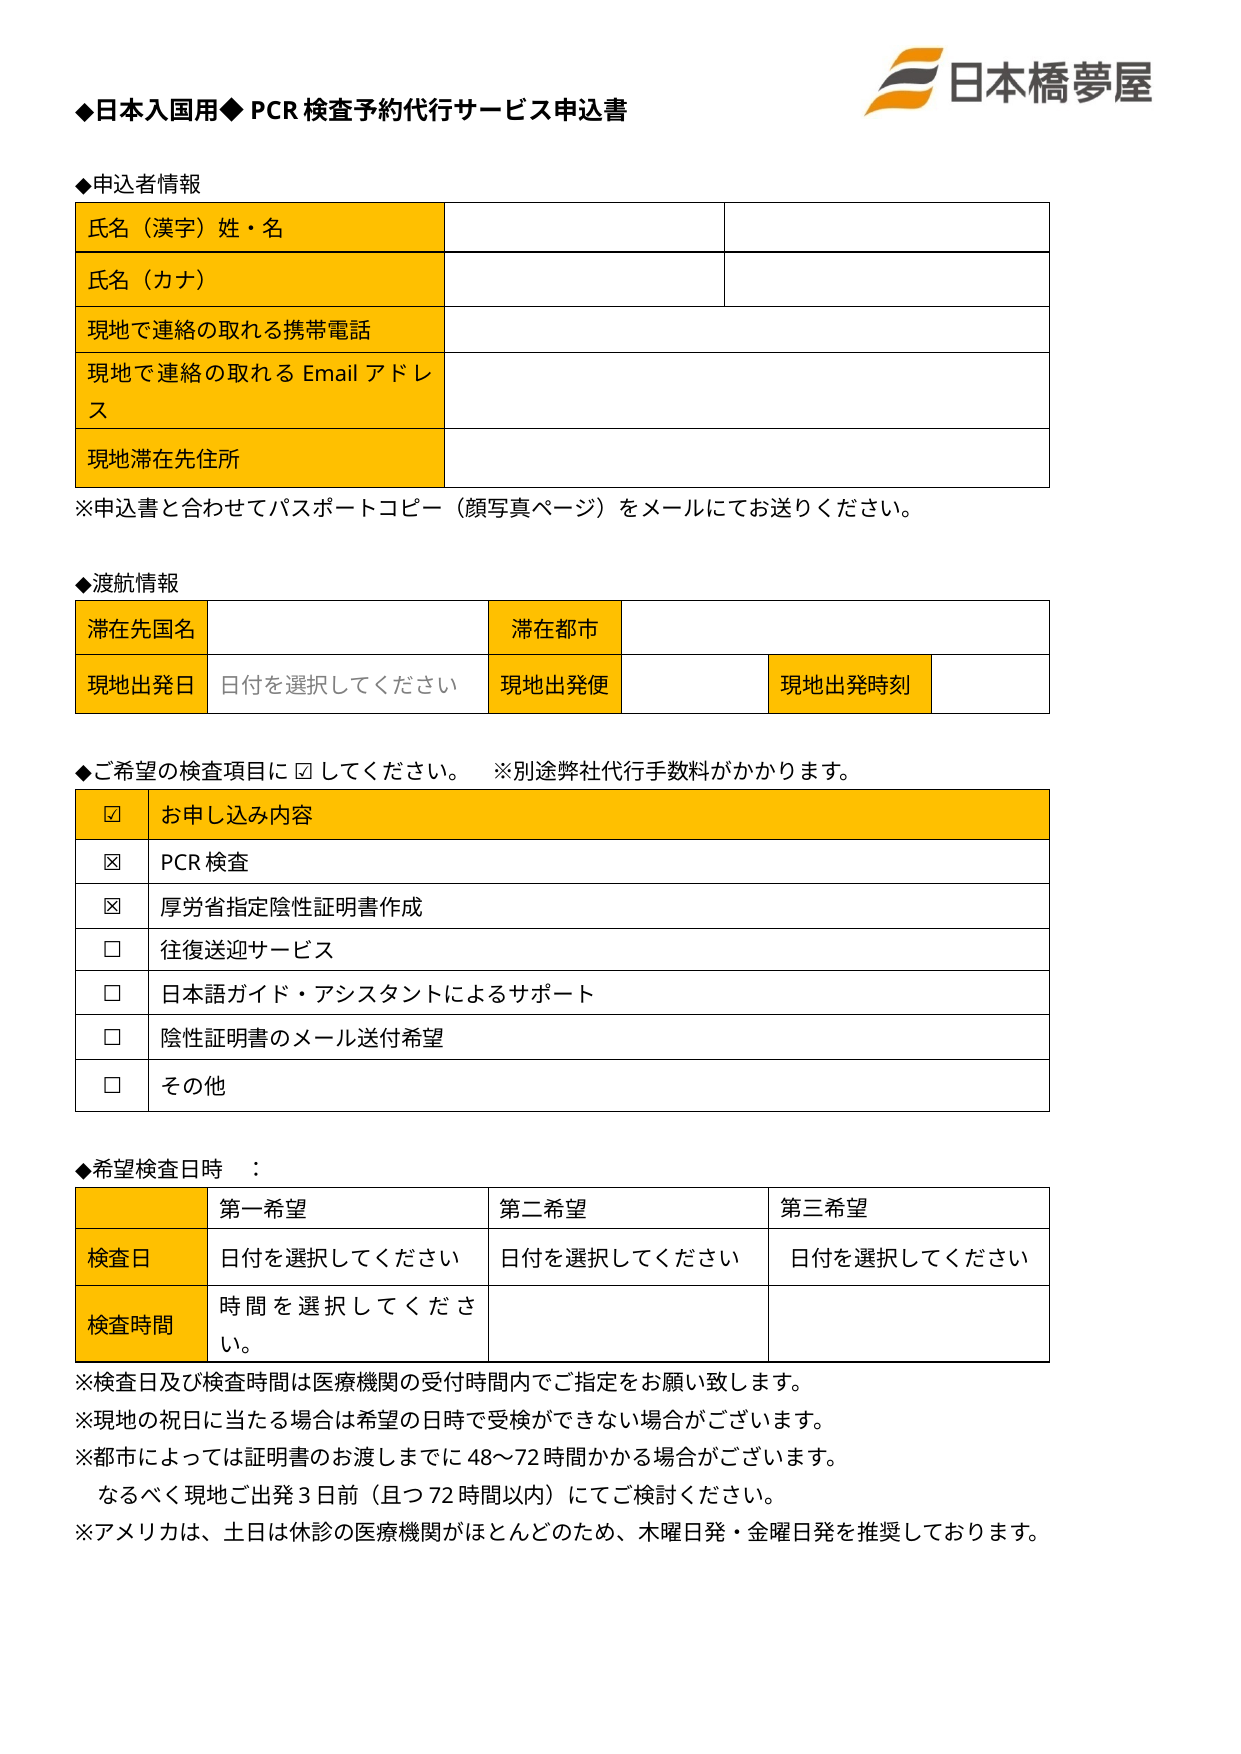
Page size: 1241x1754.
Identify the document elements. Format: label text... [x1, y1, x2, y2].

text ※アメリカは、土日は休診の医療機関がほとんどのため、木曜日発・金曜日発を推奨しております。 [75, 1512, 1165, 1550]
table_header 滞在都市 [489, 601, 621, 654]
text ※申込書と合わせてパスポートコピー（顔写真ページ）をメールにてお送りください。 [75, 488, 1165, 525]
table_cell 現地出発便 [489, 655, 621, 713]
table_header [445, 203, 724, 251]
table_header お申し込み内容 [149, 790, 1049, 839]
text ◆申込者情報 [75, 164, 1165, 202]
table_cell [489, 1286, 768, 1361]
table_header ☑ [76, 790, 148, 839]
table_header [725, 203, 1049, 251]
table_cell 現地出発時刻 [769, 655, 931, 713]
table_cell [445, 353, 1049, 428]
table_cell 現地で連絡の取れる携帯電話 [76, 307, 444, 352]
text ◆渡航情報 [75, 563, 1165, 600]
table_cell PCR検査 [149, 840, 1049, 883]
table_cell 現地で連絡の取れるEmailアドレス [76, 353, 444, 428]
table_cell [725, 253, 1049, 306]
table_cell [622, 655, 768, 713]
text なるべく現地ご出発3日前（且つ72時間以内）にてご検討ください。 [75, 1475, 1165, 1512]
table_header 第一希望 [208, 1188, 488, 1228]
table_header [208, 601, 488, 654]
table_cell [445, 429, 1049, 487]
table_cell 氏名（カナ） [76, 253, 444, 306]
table_cell 日本語ガイド・アシスタントによるサポート [149, 971, 1049, 1014]
table_cell 検査時間 [76, 1286, 207, 1361]
table_cell 検査日 [76, 1229, 207, 1285]
table_header 滞在先国名 [76, 601, 207, 654]
table_cell 往復送迎サービス [149, 929, 1049, 970]
table_header 氏名（漢字）姓・名 [76, 203, 444, 251]
table_cell 現地出発日 [76, 655, 207, 713]
table_header 第三希望 [769, 1188, 1049, 1228]
picture [860, 45, 1155, 119]
table_cell [445, 307, 1049, 352]
text ※現地の祝日に当たる場合は希望の日時で受検ができない場合がございます。 [75, 1400, 1165, 1437]
table_cell [445, 253, 724, 306]
text ◆希望検査日時 ： [75, 1149, 1165, 1187]
table_cell [932, 655, 1049, 713]
text ◆ご希望の検査項目に ☑ してください。 ※別途弊社代行手数料がかかります。 [75, 751, 1165, 789]
table_cell [769, 1286, 1049, 1361]
subtitle ◆日本入国用◆ PCR検査予約代行サービス申込書 [75, 89, 1165, 127]
text ※検査日及び検査時間は医療機関の受付時間内でご指定をお願い致します。 [75, 1362, 1165, 1400]
table_header 第二希望 [489, 1188, 768, 1228]
table_cell 厚労省指定陰性証明書作成 [149, 884, 1049, 927]
table_header [76, 1188, 207, 1228]
table_cell 陰性証明書のメール送付希望 [149, 1015, 1049, 1059]
table_cell その他 [149, 1060, 1049, 1111]
text ※都市によっては証明書のお渡しまでに48～72時間かかる場合がございます。 [75, 1437, 1165, 1475]
table_header [622, 601, 1049, 654]
table_cell 現地滞在先住所 [76, 429, 444, 487]
